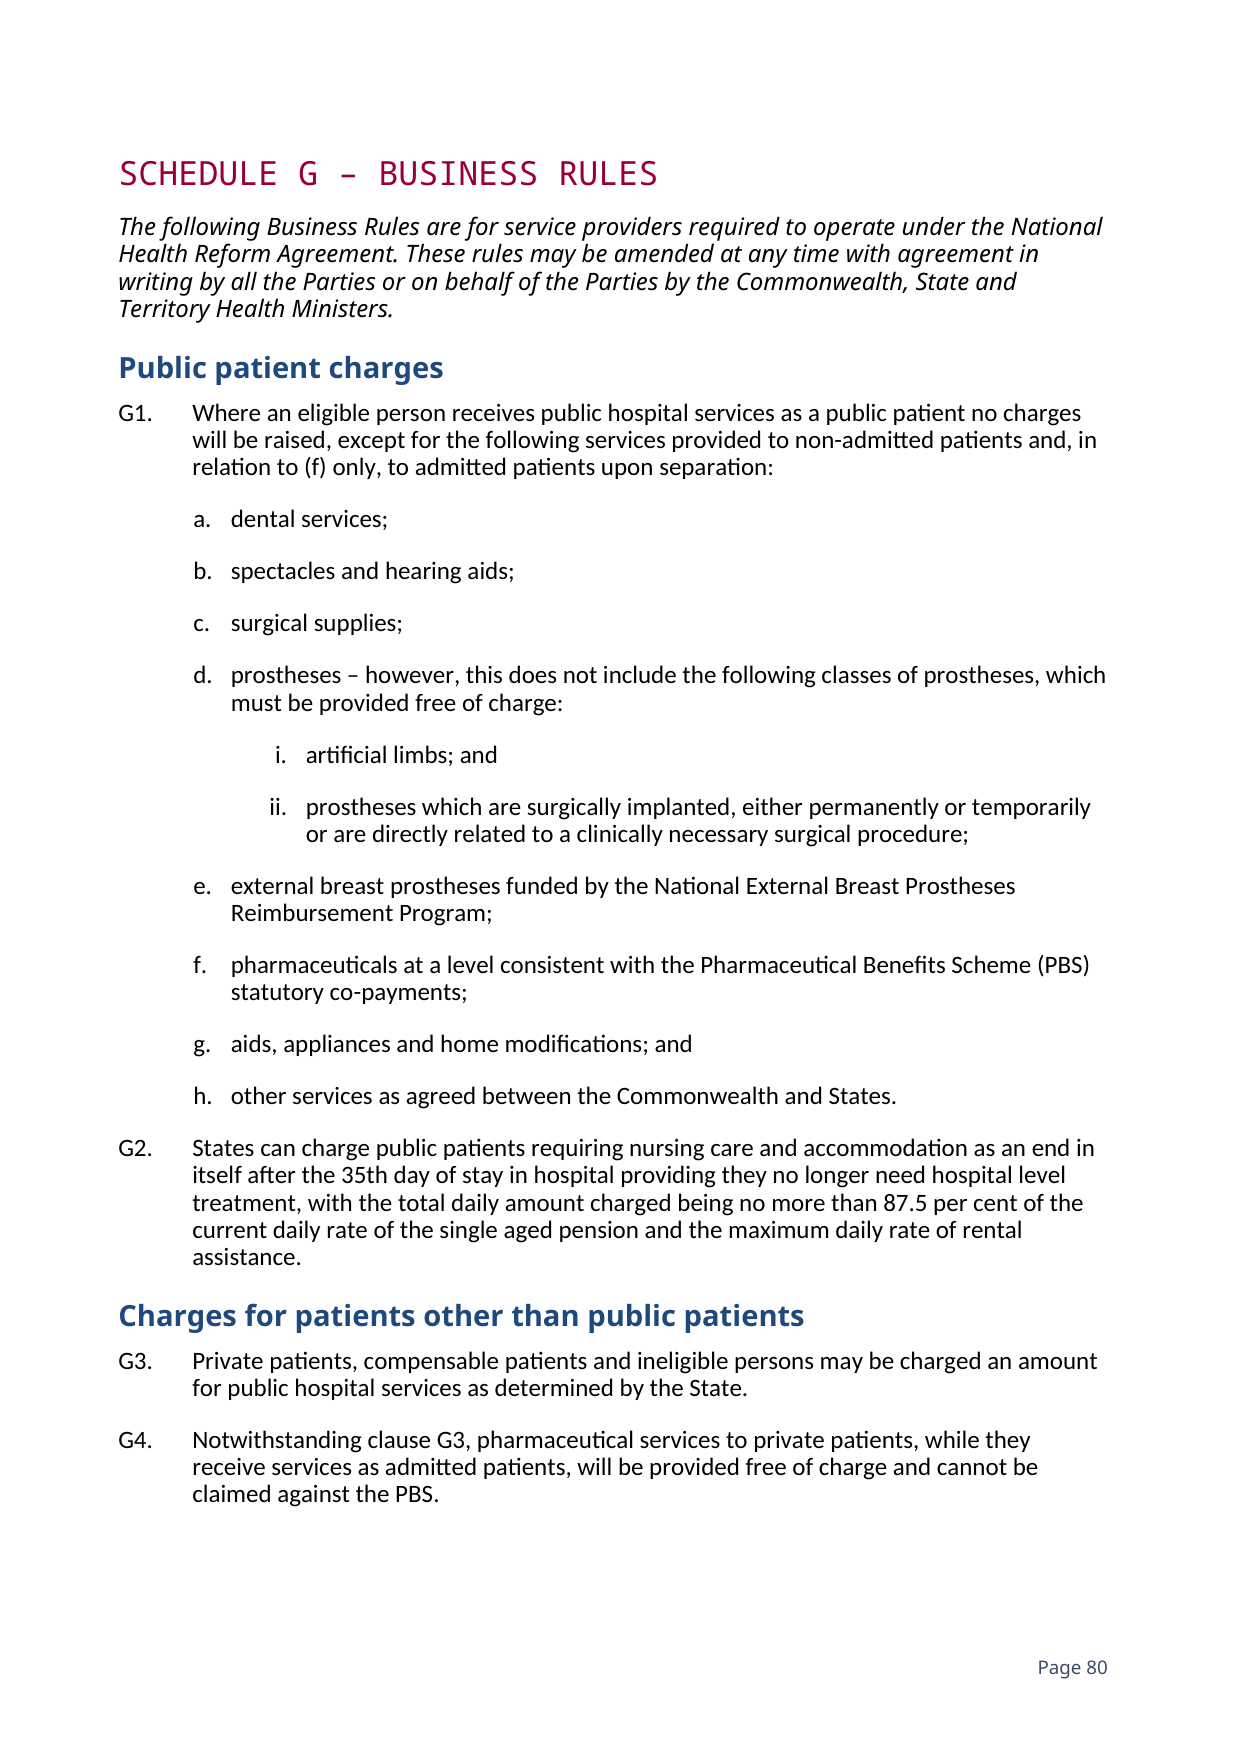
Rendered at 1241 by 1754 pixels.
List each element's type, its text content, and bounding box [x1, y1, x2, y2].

list surgical supplies; [193, 610, 1107, 637]
list prostheses which are surgically implanted, either permanently or temporarily or are directly related to a clinically necessary surgical procedure; [287, 793, 1107, 848]
list dental services; [193, 506, 1107, 533]
text The following Business Rules are for service providers required to operate under the National Health Reform Agreement. These rules may be amended at any time with agreement in writing by all the Parties or on behalf of the Parties by the Commonwealth, State and Territory Health Ministers. [118, 214, 1107, 322]
list aids, appliances and home modifications; and [193, 1031, 1107, 1058]
list prostheses – however, this does not include the following classes of prostheses, which must be provided free of charge: [193, 662, 1107, 716]
subtitle Public patient charges [118, 347, 1107, 387]
list spectacles and hearing aids; [193, 558, 1107, 585]
list external breast prostheses funded by the National External Breast Prostheses Reimbursement Program; [193, 873, 1107, 927]
list States can charge public patients requiring nursing care and accommodation as an end in itself after the 35th day of stay in hospital providing they no longer need hospital level treatment, with the total daily amount charged being no more than 87.5 per cent of the current daily rate of the single aged pension and the maximum daily rate of rental assistance. [118, 1135, 1107, 1271]
list Private patients, compensable patients and ineligible persons may be charged an amount for public hospital services as determined by the State. [118, 1348, 1107, 1402]
list Notwithstanding clause G3, pharmaceutical services to private patients, while they receive services as admitted patients, will be provided free of charge and cannot be claimed against the PBS. [118, 1427, 1107, 1508]
list pharmaceuticals at a level consistent with the Pharmaceutical Benefits Scheme (PBS) statutory co-payments; [193, 952, 1107, 1006]
subtitle Charges for patients other than public patients [118, 1296, 1107, 1335]
list other services as agreed between the Commonwealth and States. [193, 1083, 1107, 1110]
list artificial limbs; and [287, 741, 1107, 768]
subtitle SCHEDULE G – BUSINESS RULES [118, 150, 1107, 195]
list Where an eligible person receives public hospital services as a public patient no charges will be raised, except for the following services provided to non-admitted patients and, in relation to (f) only, to admitted patients upon separation: [118, 400, 1107, 481]
